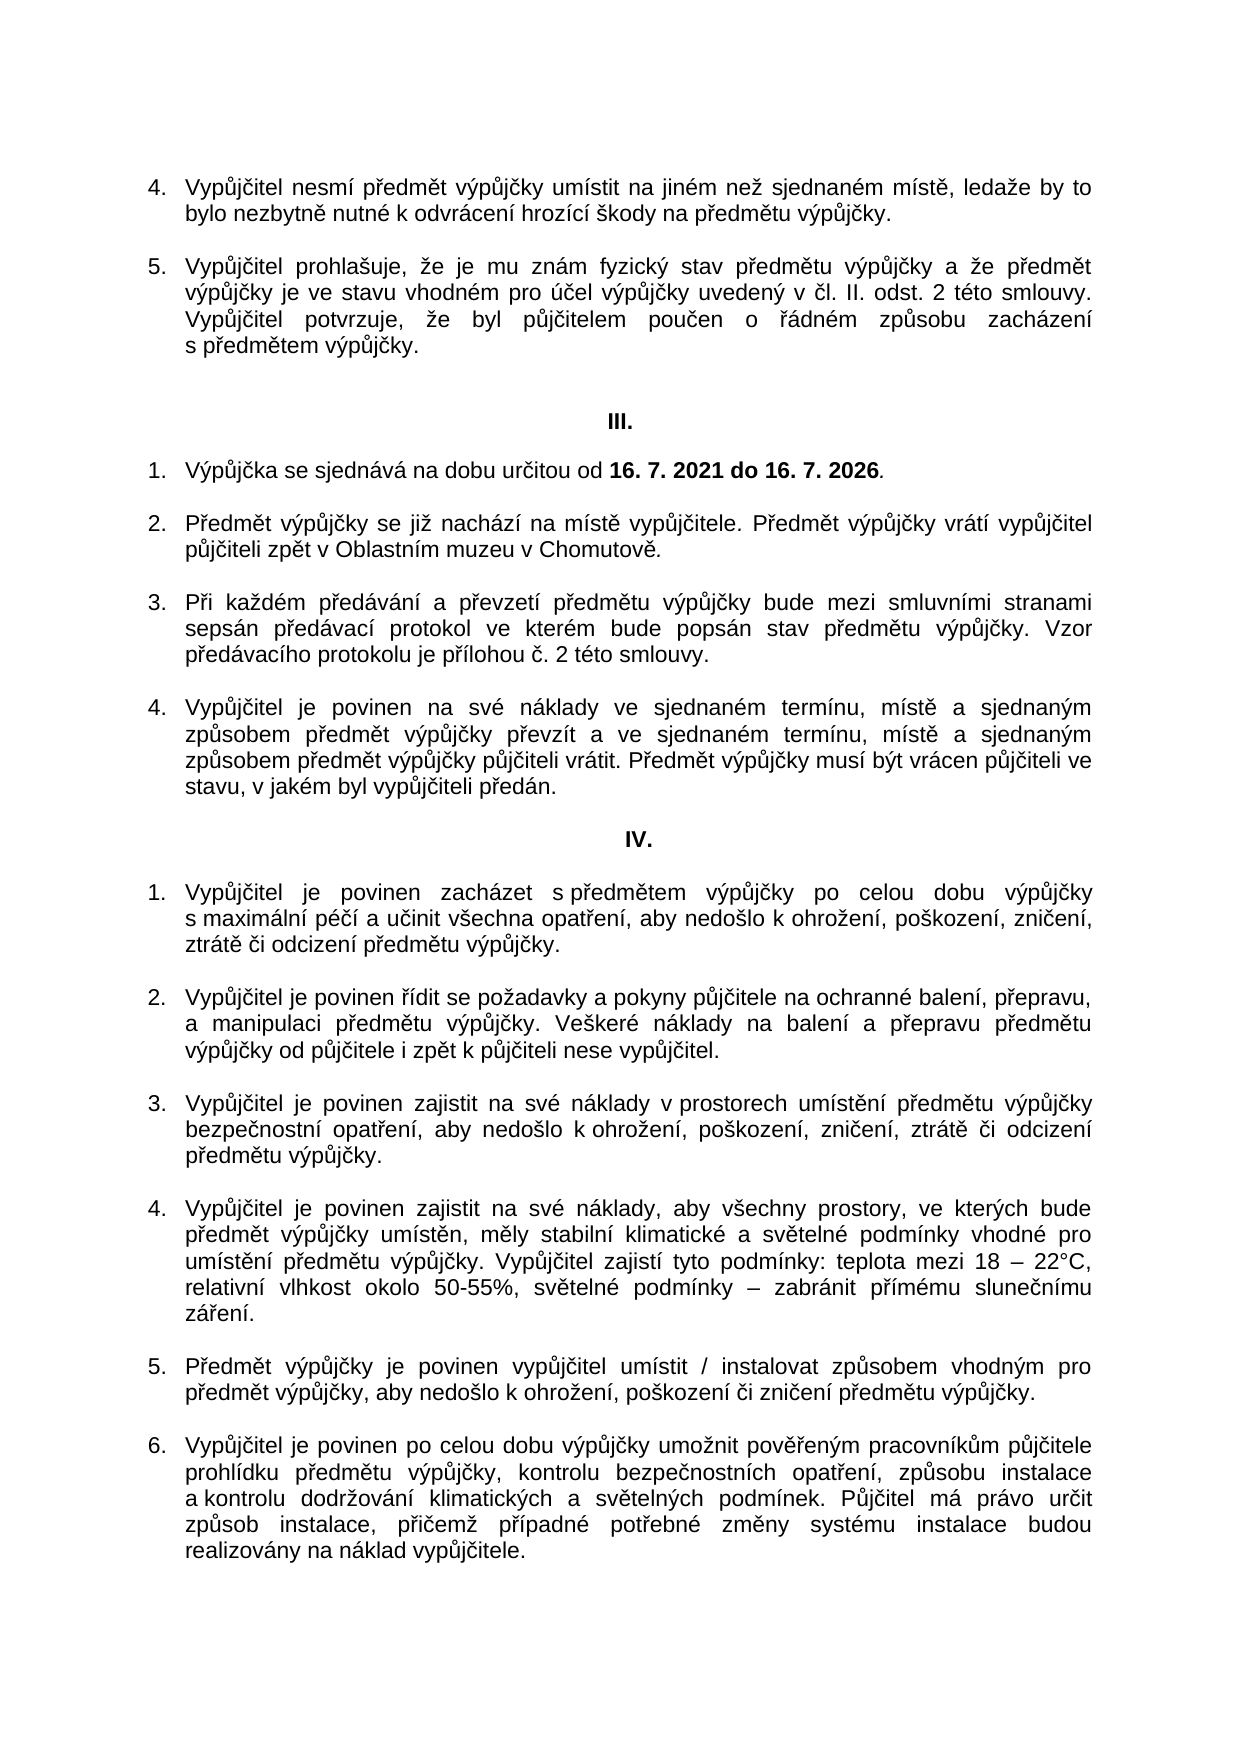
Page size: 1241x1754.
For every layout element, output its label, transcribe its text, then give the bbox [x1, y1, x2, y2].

list Při každém předávání a převzetí předmětu výpůjčky bude mezi smluvními stranami sepsán předávací protokol ve kterém bude popsán stav předmětu výpůjčky. Vzor předávacího protokolu je přílohou č. 2 této smlouvy. [148, 589, 1093, 668]
list Vypůjčitel je povinen zajistit na své náklady v prostorech umístění předmětu výpůjčky bezpečnostní opatření, aby nedošlo k ohrožení, poškození, zničení, ztrátě či odcizení předmětu výpůjčky. [148, 1089, 1093, 1168]
list Vypůjčitel je povinen zacházet s předmětem výpůjčky po celou dobu výpůjčky s maximální péčí a učinit všechna opatření, aby nedošlo k ohrožení, poškození, zničení, ztrátě či odcizení předmětu výpůjčky. [147, 879, 1093, 958]
list Vypůjčitel je povinen na své náklady ve sjednaném termínu, místě a sjednaným způsobem předmět výpůjčky převzít a ve sjednaném termínu, místě a sjednaným způsobem předmět výpůjčky půjčiteli vrátit. Předmět výpůjčky musí být vrácen půjčiteli ve stavu, v jakém byl vypůjčiteli předán. [148, 694, 1093, 799]
list IV. [185, 826, 1093, 852]
list Výpůjčka se sjednává na dobu určitou od 16. 7. 2021 do 16. 7. 2026. [148, 457, 1093, 483]
list Vypůjčitel je povinen řídit se požadavky a pokyny půjčitele na ochranné balení, přepravu, a manipulaci předmětu výpůjčky. Veškeré náklady na balení a přepravu předmětu výpůjčky od půjčitele i zpět k půjčiteli nese vypůjčitel. [147, 984, 1093, 1063]
list Vypůjčitel prohlašuje, že je mu znám fyzický stav předmětu výpůjčky a že předmět výpůjčky je ve stavu vhodném pro účel výpůjčky uvedený v čl. II. odst. 2 této smlouvy. Vypůjčitel potvrzuje, že byl půjčitelem poučen o řádném způsobu zacházení s předmětem výpůjčky. [148, 253, 1093, 358]
list Vypůjčitel nesmí předmět výpůjčky umístit na jiném než sjednaném místě, ledaže by to bylo nezbytně nutné k odvrácení hrozící škody na předmětu výpůjčky. [148, 174, 1093, 227]
list Předmět výpůjčky je povinen vypůjčitel umístit / instalovat způsobem vhodným pro předmět výpůjčky, aby nedošlo k ohrožení, poškození či zničení předmětu výpůjčky. [148, 1353, 1093, 1406]
list Vypůjčitel je povinen zajistit na své náklady, aby všechny prostory, ve kterých bude předmět výpůjčky umístěn, měly stabilní klimatické a světelné podmínky vhodné pro umístění předmětu výpůjčky. Vypůjčitel zajistí tyto podmínky: teplota mezi 18 – 22°C, relativní vlhkost okolo 50-55%, světelné podmínky – zabránit přímému slunečnímu záření. [148, 1195, 1093, 1327]
text III. [148, 408, 1093, 434]
list Předmět výpůjčky se již nachází na místě vypůjčitele. Předmět výpůjčky vrátí vypůjčitel půjčiteli zpět v Oblastním muzeu v Chomutově. [148, 510, 1093, 562]
list Vypůjčitel je povinen po celou dobu výpůjčky umožnit pověřeným pracovníkům půjčitele prohlídku předmětu výpůjčky, kontrolu bezpečnostních opatření, způsobu instalace a kontrolu dodržování klimatických a světelných podmínek. Půjčitel má právo určit způsob instalace, přičemž případné potřebné změny systému instalace budou realizovány na náklad vypůjčitele. [148, 1432, 1093, 1564]
